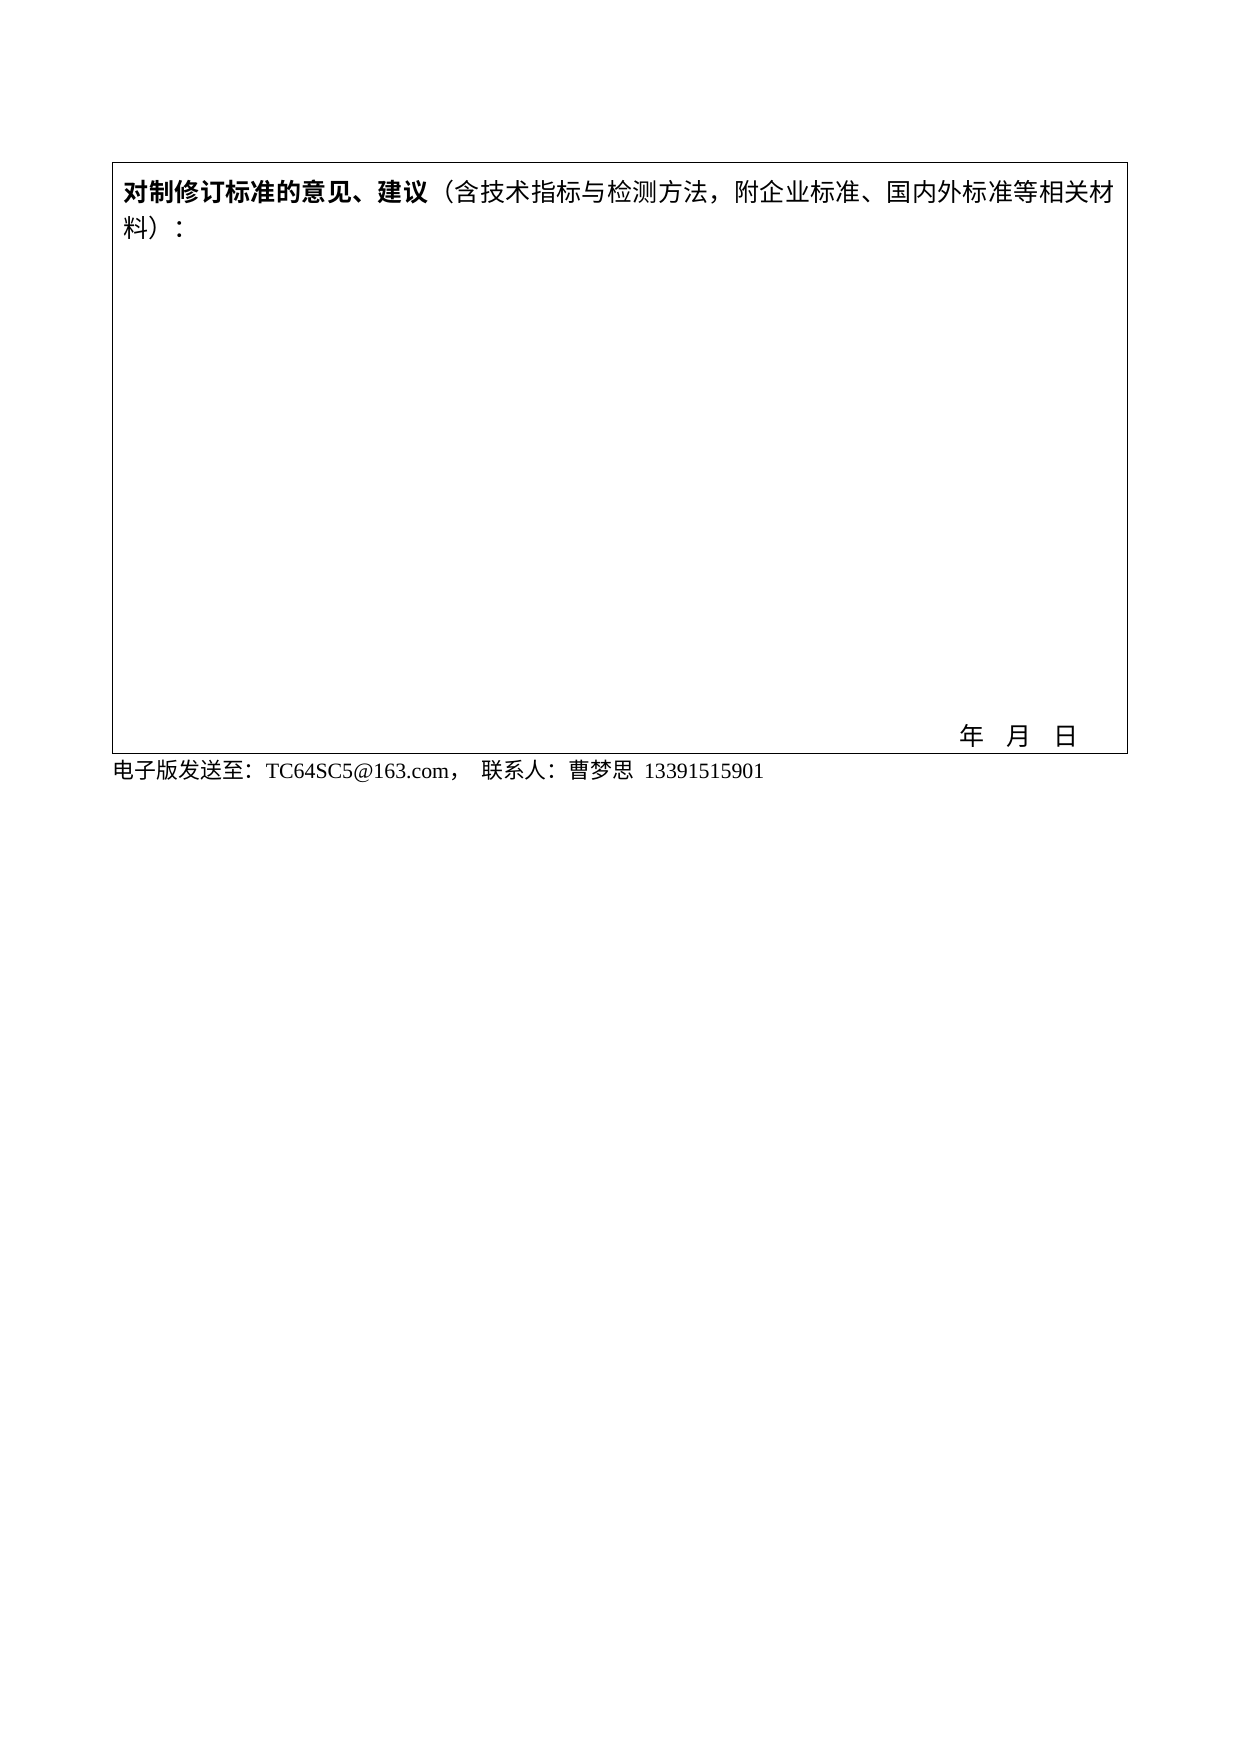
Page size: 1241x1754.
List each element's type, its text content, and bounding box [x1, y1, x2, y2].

text 电子版发送至：TC64SC5@163.com， 联系人：曹梦思 13391515901 [112, 754, 1128, 785]
table_cell 对制修订标准的意见、建议（含技术指标与检测方法，附企业标准、国内外标准等相关材料）： 年 月 日 [113, 163, 1127, 752]
